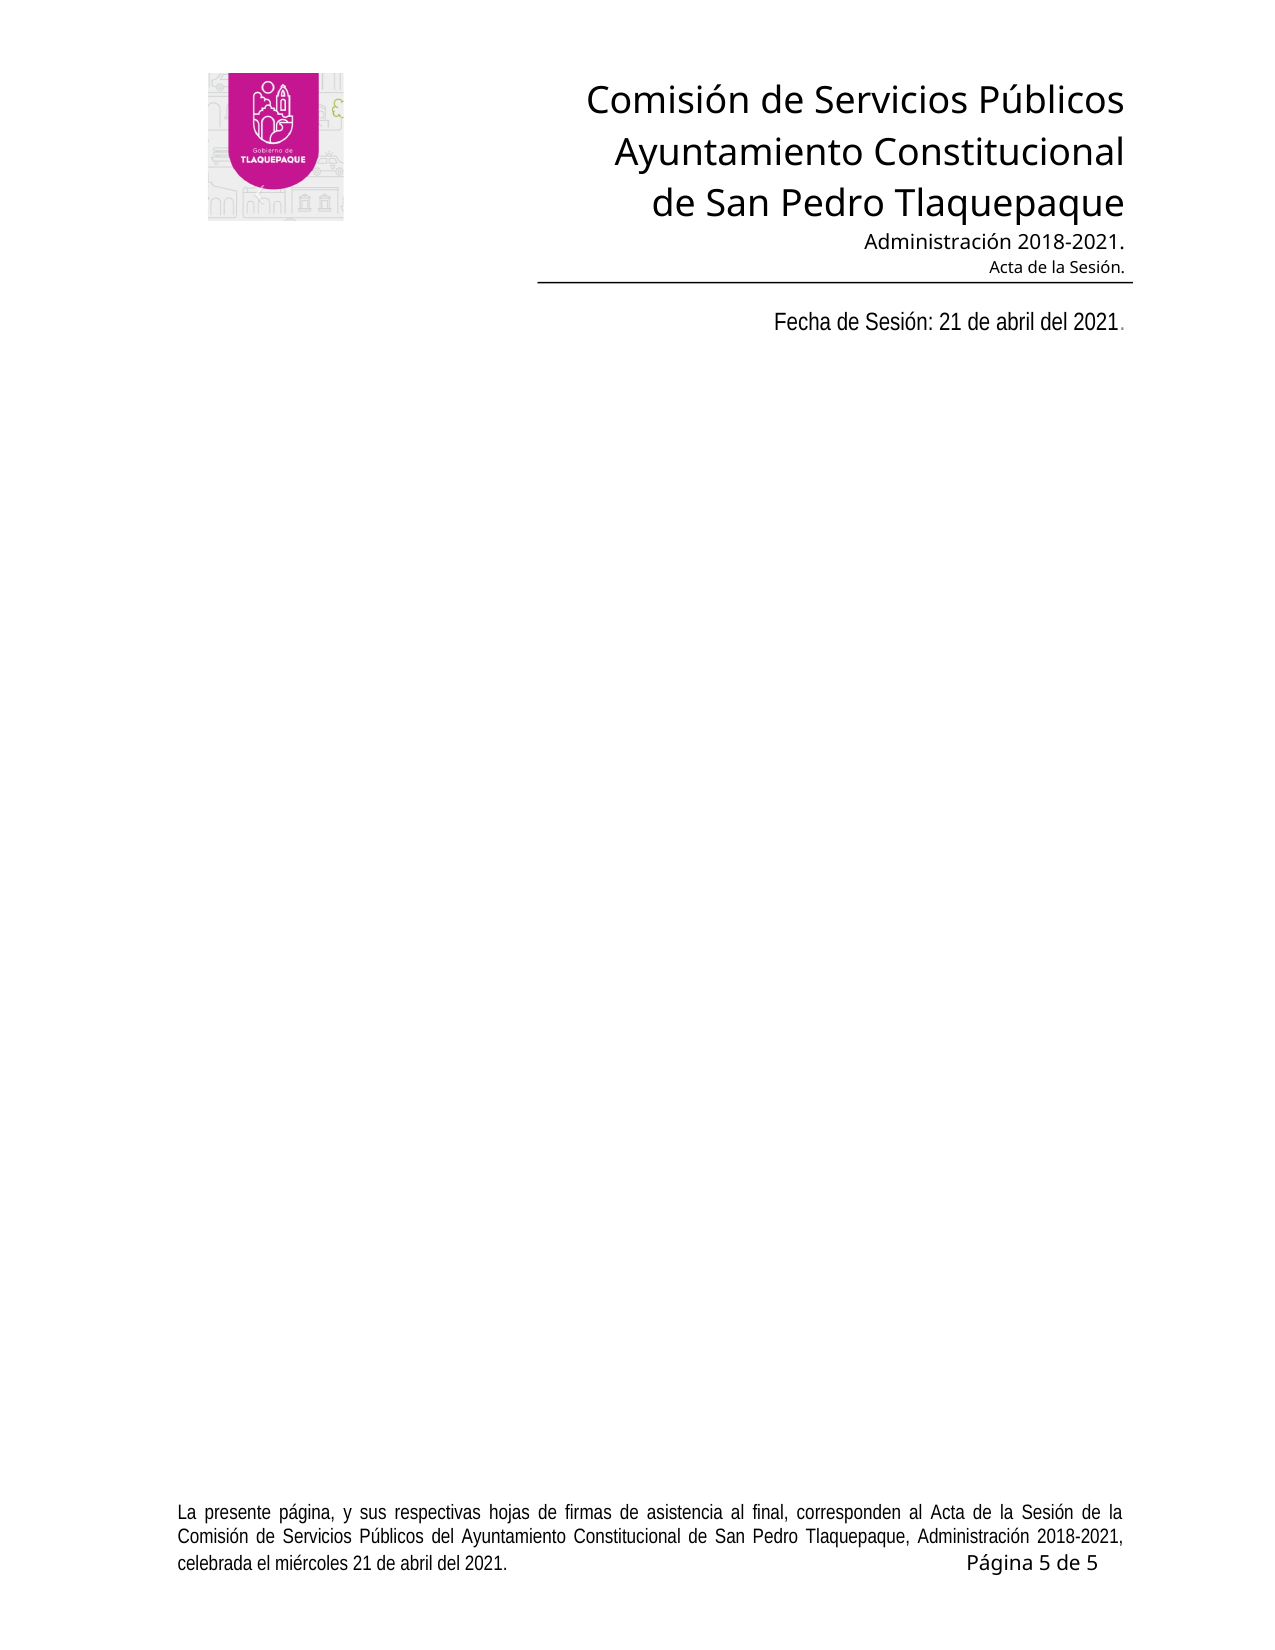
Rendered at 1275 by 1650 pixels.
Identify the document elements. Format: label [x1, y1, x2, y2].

picture [207, 73, 344, 221]
